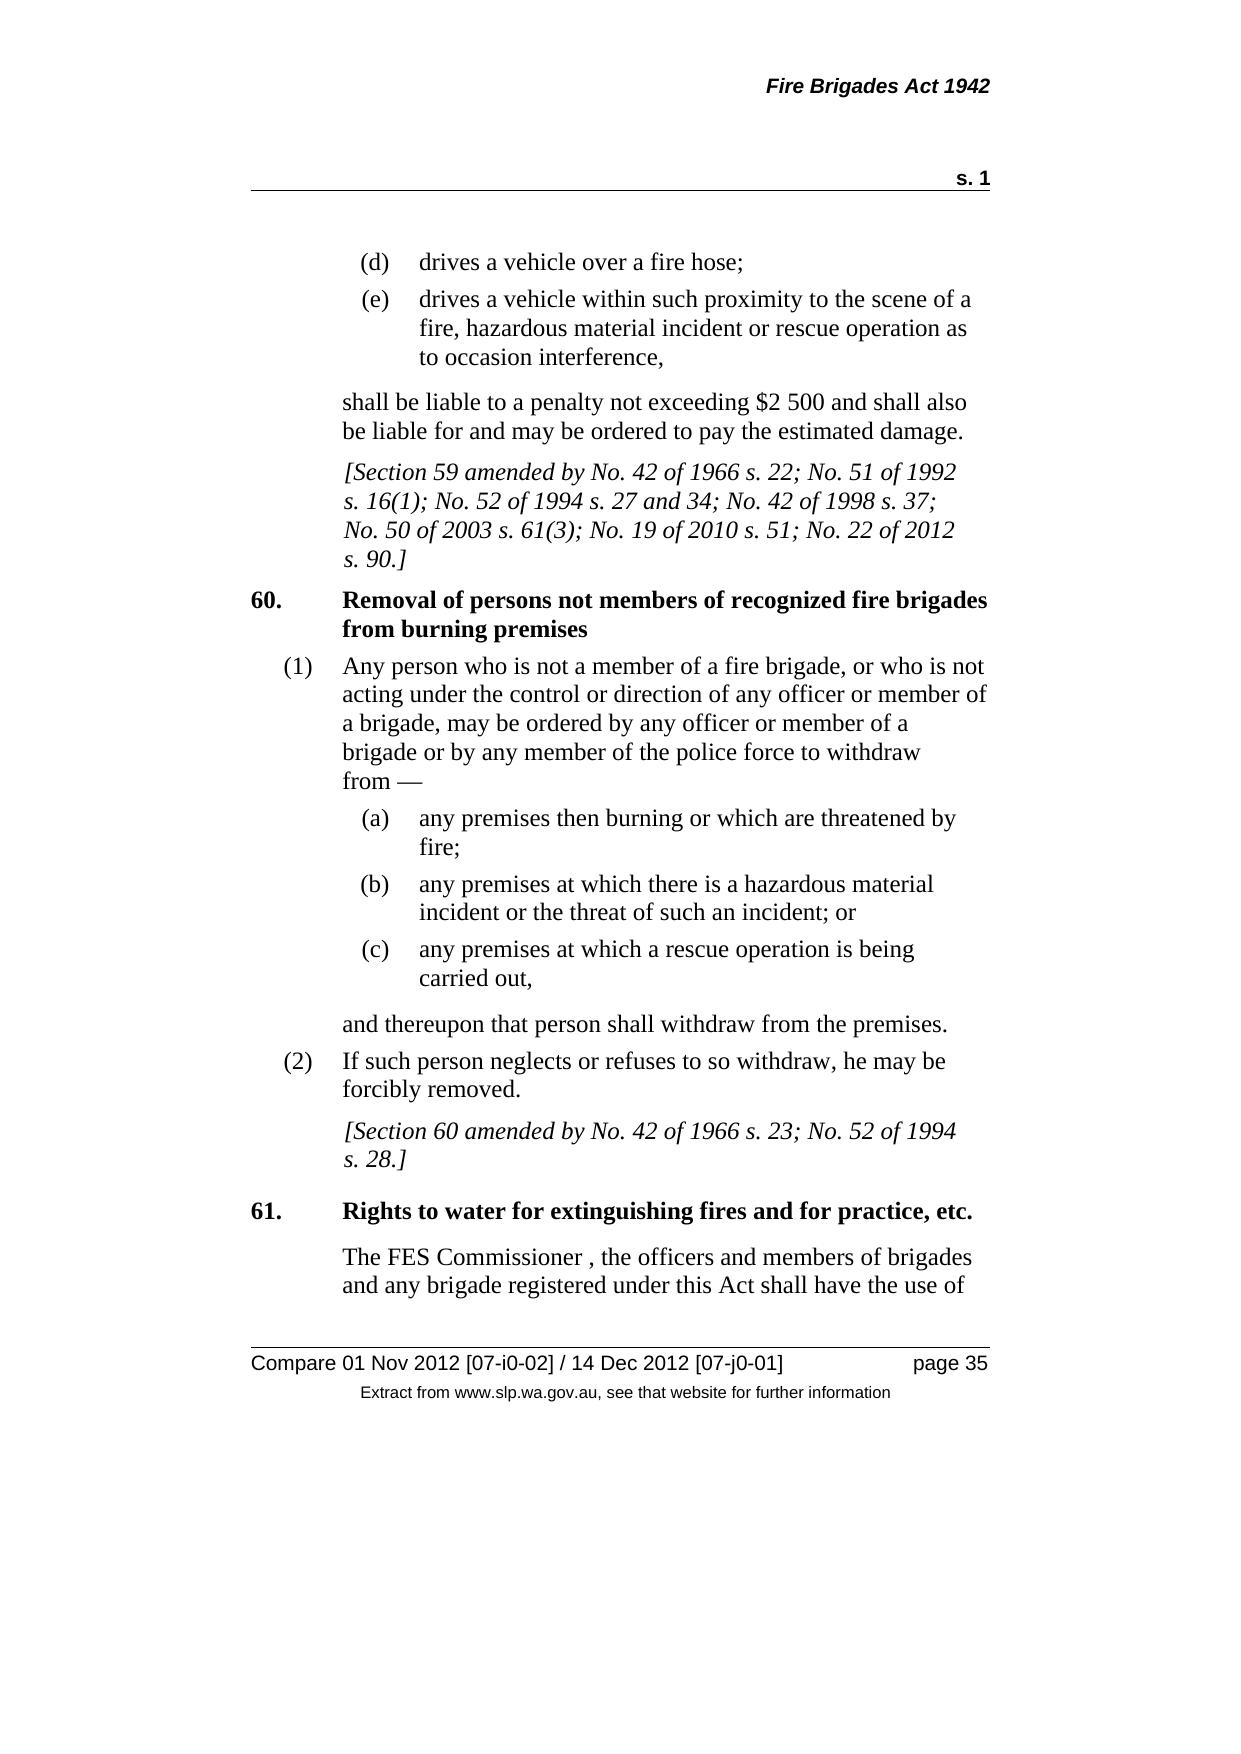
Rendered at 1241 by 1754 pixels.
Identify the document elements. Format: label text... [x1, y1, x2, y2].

subtitle 61. Rights to water for extinguishing fires and for practice, etc. [251, 1196, 990, 1225]
text (2) If such person neglects or refuses to so withdraw, he may be forcibly removed. [251, 1046, 990, 1103]
text (1) Any person who is not a member of a fire brigade, or who is not acting under the control or direction of any officer or member of a brigade, may be ordered by any officer or member of a brigade or by any member of the police force to withdraw from — [251, 651, 990, 794]
text (b) any premises at which there is a hazardous material incident or the threat of such an incident; or [251, 869, 990, 926]
text [Section 59 amended by No. 42 of 1966 s. 22; No. 51 of 1992 s. 16(1); No. 52 of 1994 s. 27 and 34; No. 42 of 1998 s. 37; No. 50 of 2003 s. 61(3); No. 19 of 2010 s. 51; No. 22 of 2012 s. 90.] [251, 457, 990, 572]
text [Section 60 amended by No. 42 of 1966 s. 23; No. 52 of 1994 s. 28.] [251, 1116, 990, 1173]
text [251, 1242, 990, 1299]
text shall be liable to a penalty not exceeding $2 500 and shall also be liable for and may be ordered to pay the estimated damage. [251, 387, 990, 445]
text and thereupon that person shall withdraw from the premises. [251, 1009, 990, 1037]
text (e) drives a vehicle within such proximity to the scene of a fire, hazardous material incident or rescue operation as to occasion interference, [251, 284, 990, 371]
subtitle 60. Removal of persons not members of recognized fire brigades from burning premises [251, 585, 990, 642]
text (a) any premises then burning or which are threatened by fire; [251, 803, 990, 860]
text (d) drives a vehicle over a fire hose; [251, 247, 990, 276]
text (c) any premises at which a rescue operation is being carried out, [251, 934, 990, 992]
